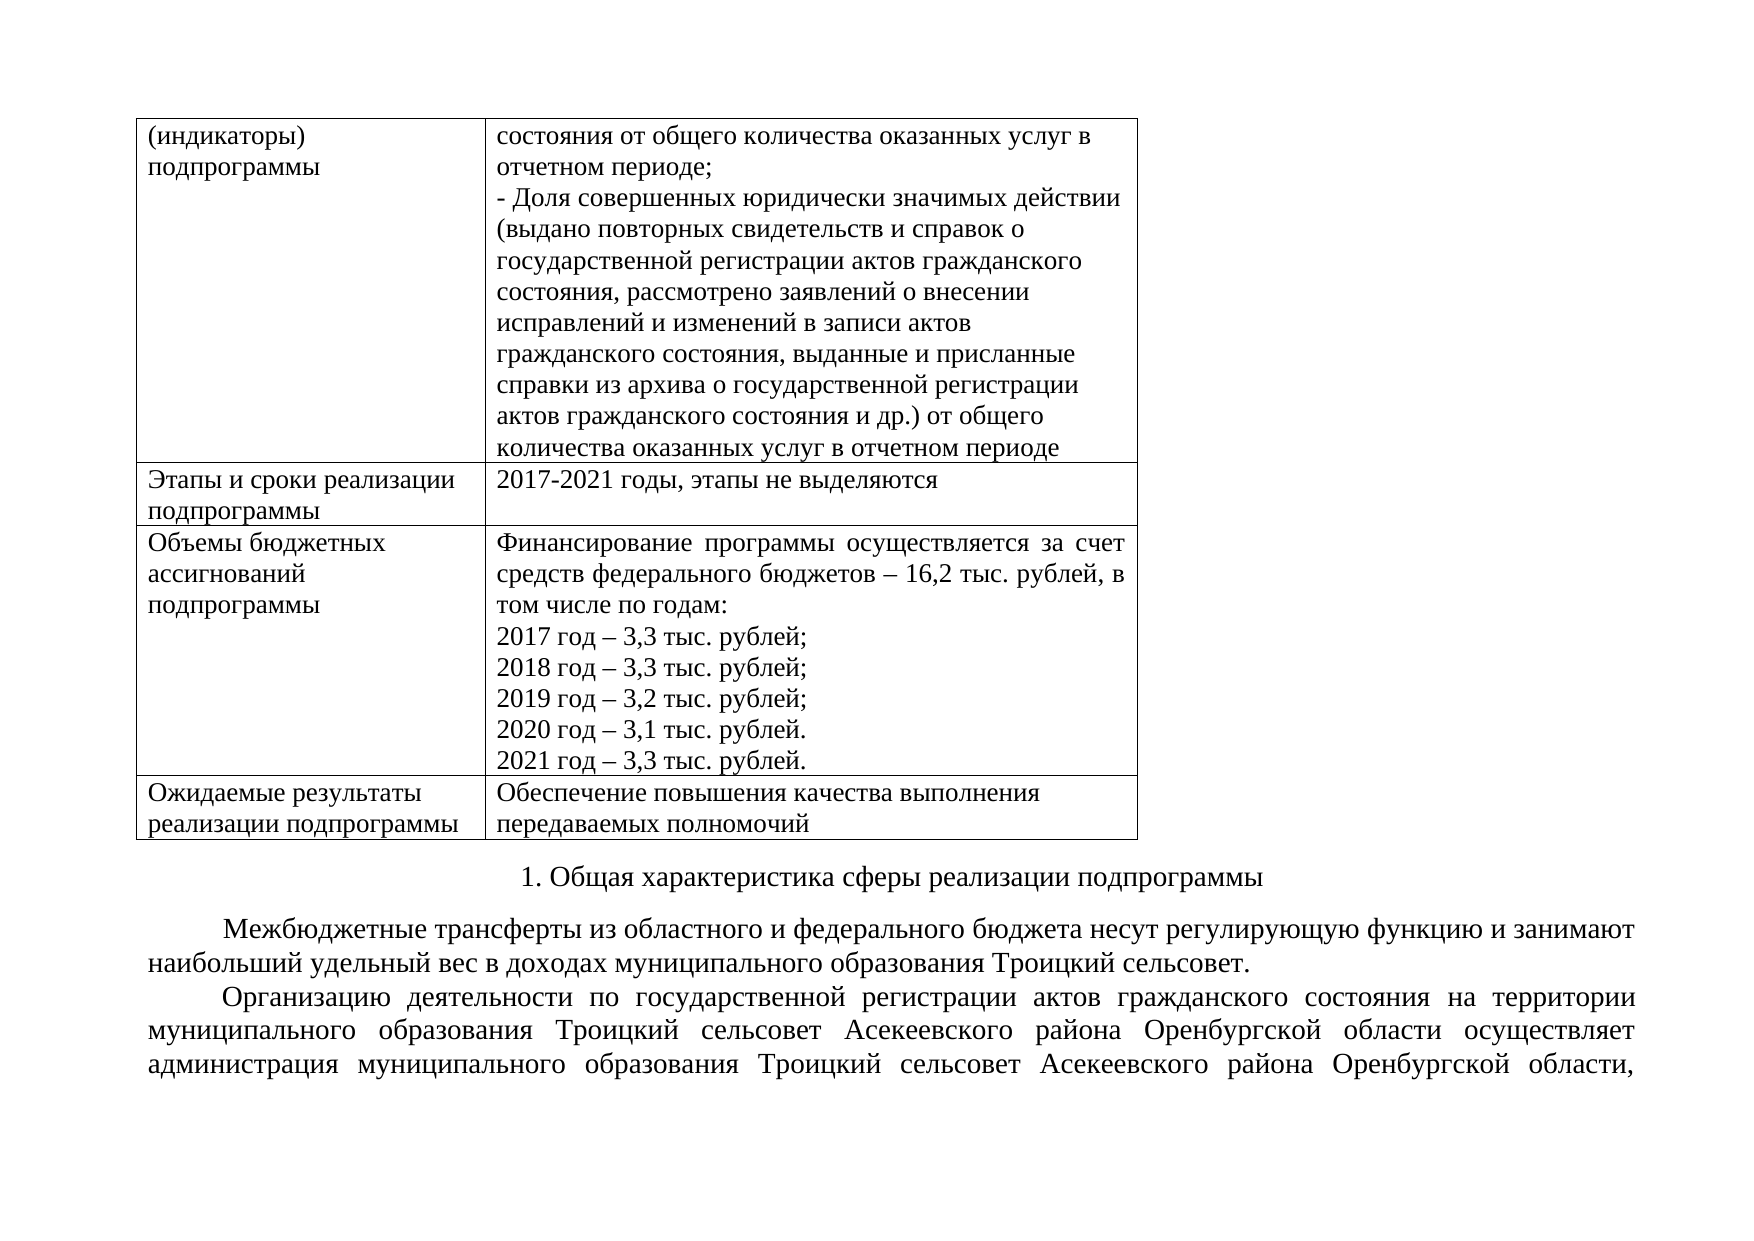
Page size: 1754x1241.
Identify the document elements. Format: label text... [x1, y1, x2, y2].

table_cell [137, 119, 485, 462]
table_cell Этапы и сроки реализации подпрограммы [137, 463, 485, 525]
table_cell Объемы бюджетных ассигнований подпрограммы [137, 526, 485, 775]
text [148, 979, 1636, 1079]
table_cell Ожидаемые результаты реализации подпрограммы [137, 776, 485, 839]
table_cell 2017-2021 годы, этапы не выделяются [486, 463, 1137, 525]
text 1. Общая характеристика сферы реализации подпрограммы [148, 859, 1636, 892]
text Межбюджетные трансферты из областного и федерального бюджета несут регулирующую функцию и занимают наибольший удельный вес в доходах муниципального образования Троицкий сельсовет. [148, 912, 1636, 979]
table_cell Финансирование программы осуществляется за счет средств федерального бюджетов – 16,2 тыс. рублей, в том числе по годам: 2017 год – 3,3 тыс. рублей; 2018 год – 3,3 тыс. рублей; 2019 год – 3,2 тыс. рублей; 2020 год – 3,1 тыс. рублей. 2021 год – 3,3 тыс. рублей. [486, 526, 1137, 775]
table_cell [486, 119, 1137, 462]
table_cell Обеспечение повышения качества выполнения передаваемых полномочий [486, 776, 1137, 839]
